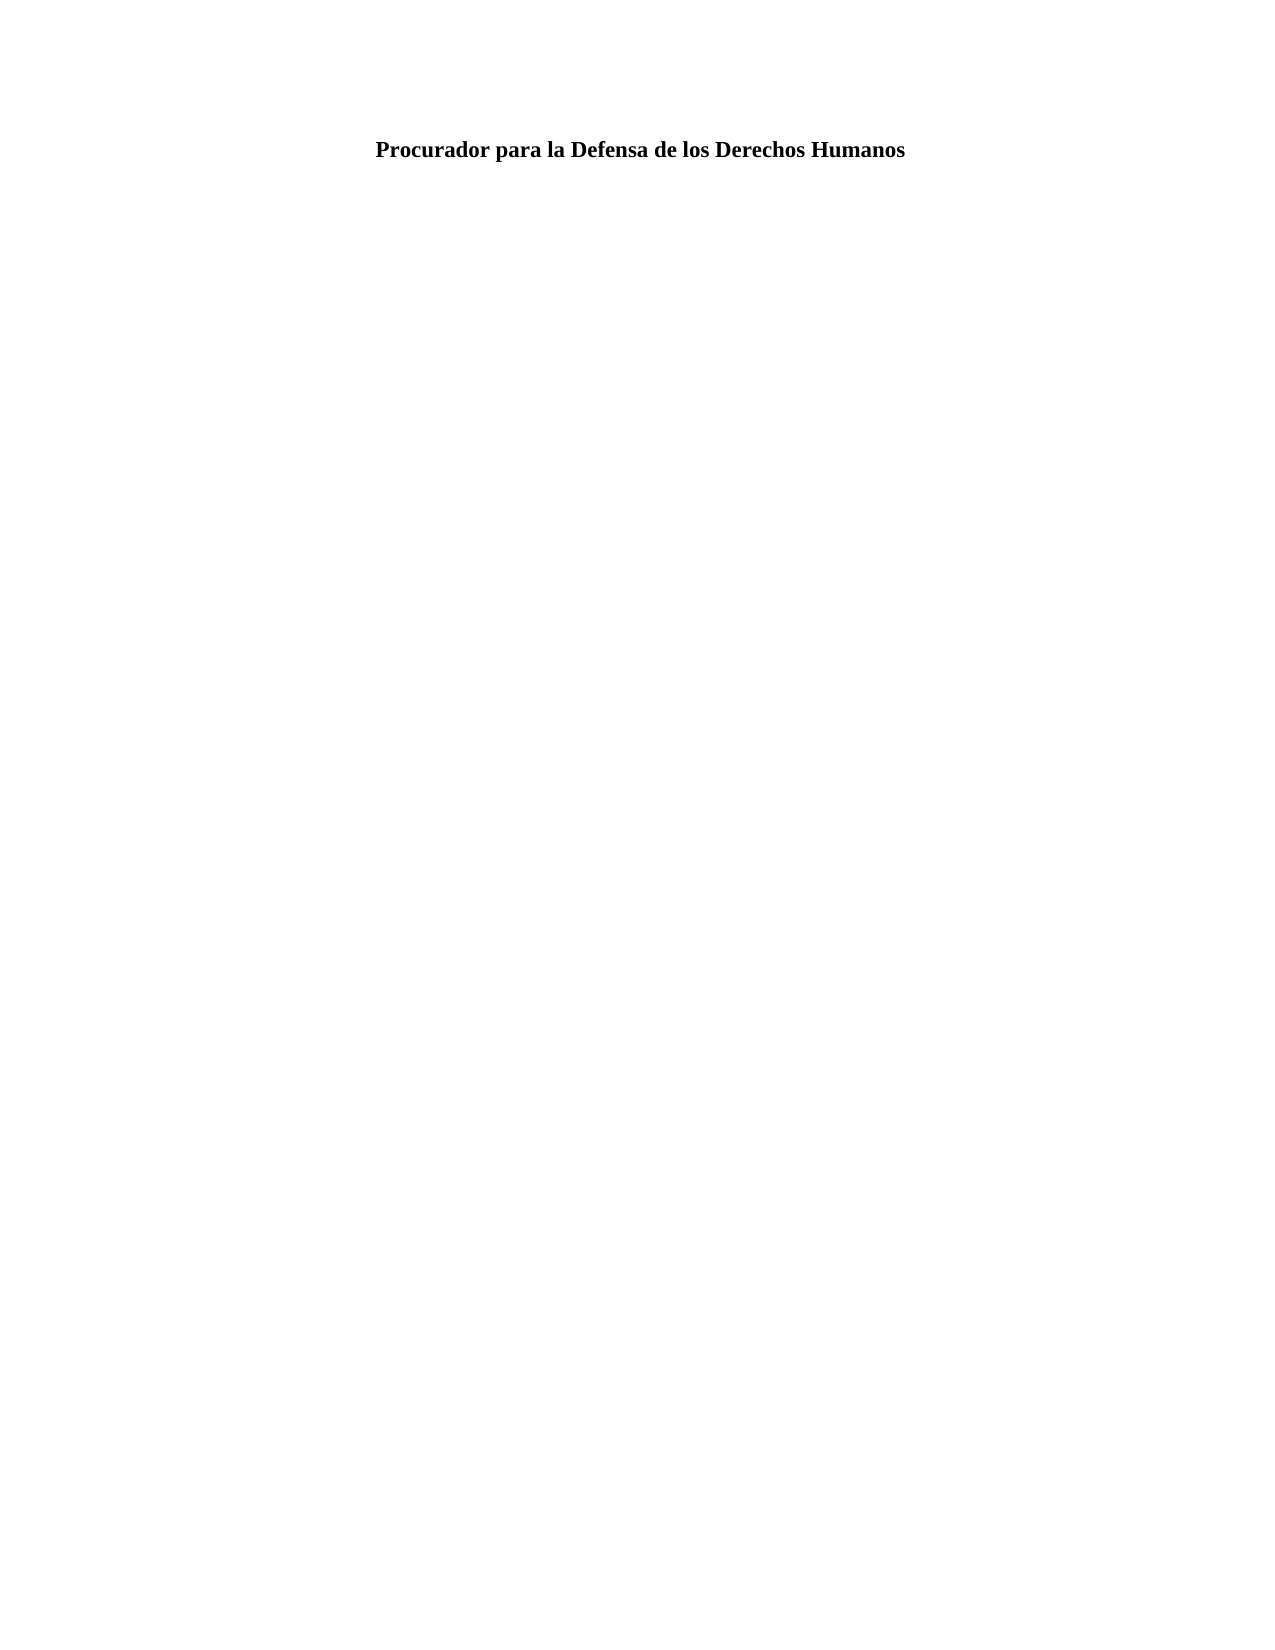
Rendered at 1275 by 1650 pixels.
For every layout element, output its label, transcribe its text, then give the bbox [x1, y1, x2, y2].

text Procurador para la Defensa de los Derechos Humanos [118, 136, 1163, 162]
